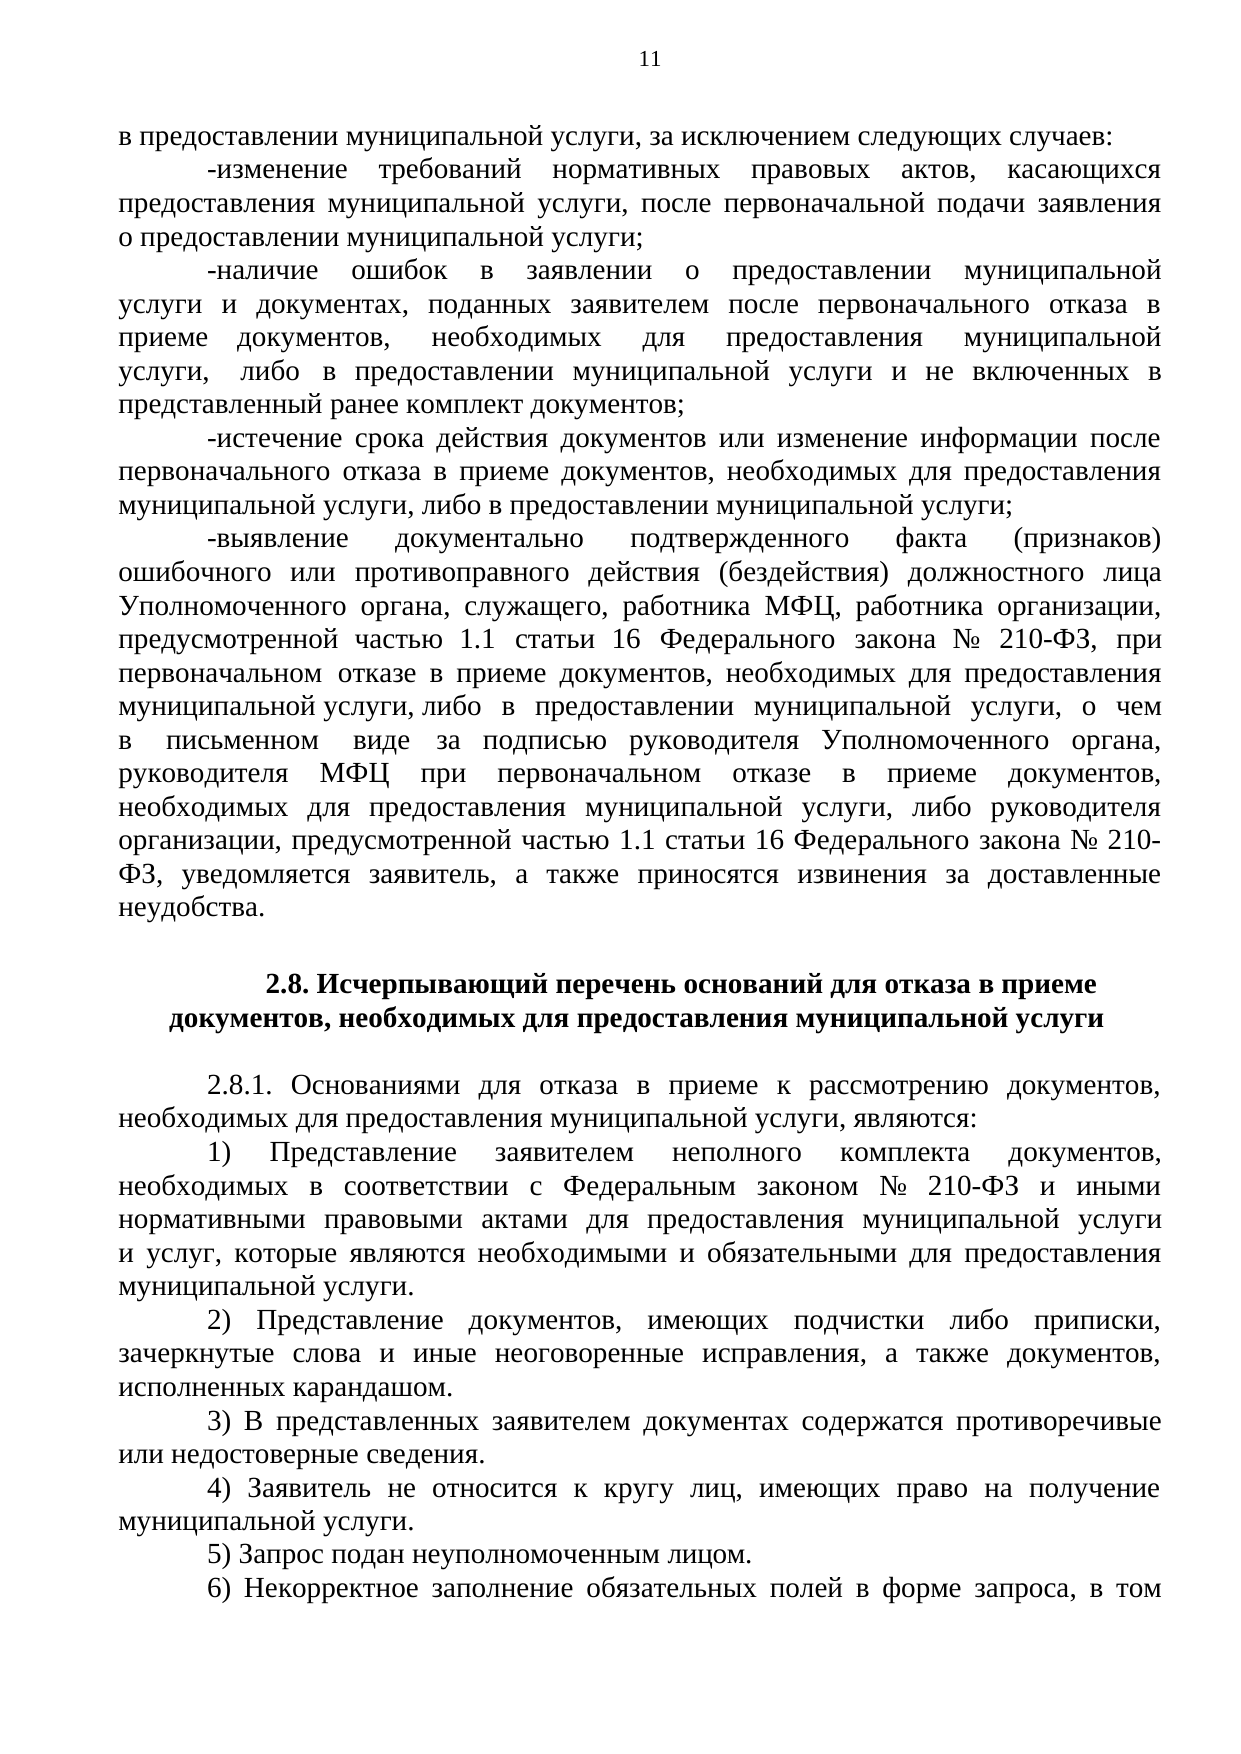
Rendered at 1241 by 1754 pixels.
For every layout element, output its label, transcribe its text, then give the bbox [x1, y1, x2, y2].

text -изменение требований нормативных правовых актов, касающихся предоставления муниципальной услуги, после первоначальной подачи заявления о предоставлении муниципальной услуги; [118, 152, 1161, 252]
list 5) Запрос подан неуполномоченным лицом. [118, 1537, 1181, 1570]
list 1) Представление заявителем неполного комплекта документов, необходимых в соответствии с Федеральным законом № 210-ФЗ и иными нормативными правовыми актами для предоставления муниципальной услуги и услуг, которые являются необходимыми и обязательными для предоставления муниципальной услуги. [118, 1134, 1162, 1302]
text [118, 118, 1162, 152]
list 2) Представление документов, имеющих подчистки либо приписки, зачеркнутые слова и иные неоговоренные исправления, а также документов, исполненных карандашом. [118, 1302, 1162, 1402]
text -выявление документально подтвержденного факта (признаков) ошибочного или противоправного действия (бездействия) должностного лица Уполномоченного органа, служащего, работника МФЦ, работника организации, предусмотренной частью 1.1 статьи 16 Федерального закона № 210-ФЗ, при первоначальном отказе в приеме документов, необходимых для предоставления муниципальной услуги, либо в предоставлении муниципальной услуги, о чем в письменном виде за подписью руководителя Уполномоченного органа, руководителя МФЦ при первоначальном отказе в приеме документов, необходимых для предоставления муниципальной услуги, либо руководителя организации, предусмотренной частью 1.1 статьи 16 Федерального закона № 210-ФЗ, уведомляется заявитель, а также приносятся извинения за доставленные неудобства. [118, 521, 1162, 923]
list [118, 1570, 1162, 1604]
text -наличие ошибок в заявлении о предоставлении муниципальной услуги и документах, поданных заявителем после первоначального отказа в приеме документов, необходимых для предоставления муниципальной услуги, либо в предоставлении муниципальной услуги и не включенных в представленный ранее комплект документов; [118, 252, 1162, 420]
text 2.8. Исчерпывающий перечень оснований для отказа в приеме документов, необходимых для предоставления муниципальной услуги [118, 966, 1155, 1033]
list 2.8.1. Основаниями для отказа в приеме к рассмотрению документов, необходимых для предоставления муниципальной услуги, являются: [118, 1067, 1161, 1134]
text -истечение срока действия документов или изменение информации после первоначального отказа в приеме документов, необходимых для предоставления муниципальной услуги, либо в предоставлении муниципальной услуги; [118, 420, 1162, 521]
list 4) Заявитель не относится к кругу лиц, имеющих право на получение муниципальной услуги. [118, 1470, 1161, 1537]
list 3) В представленных заявителем документах содержатся противоречивые или недостоверные сведения. [118, 1403, 1162, 1470]
